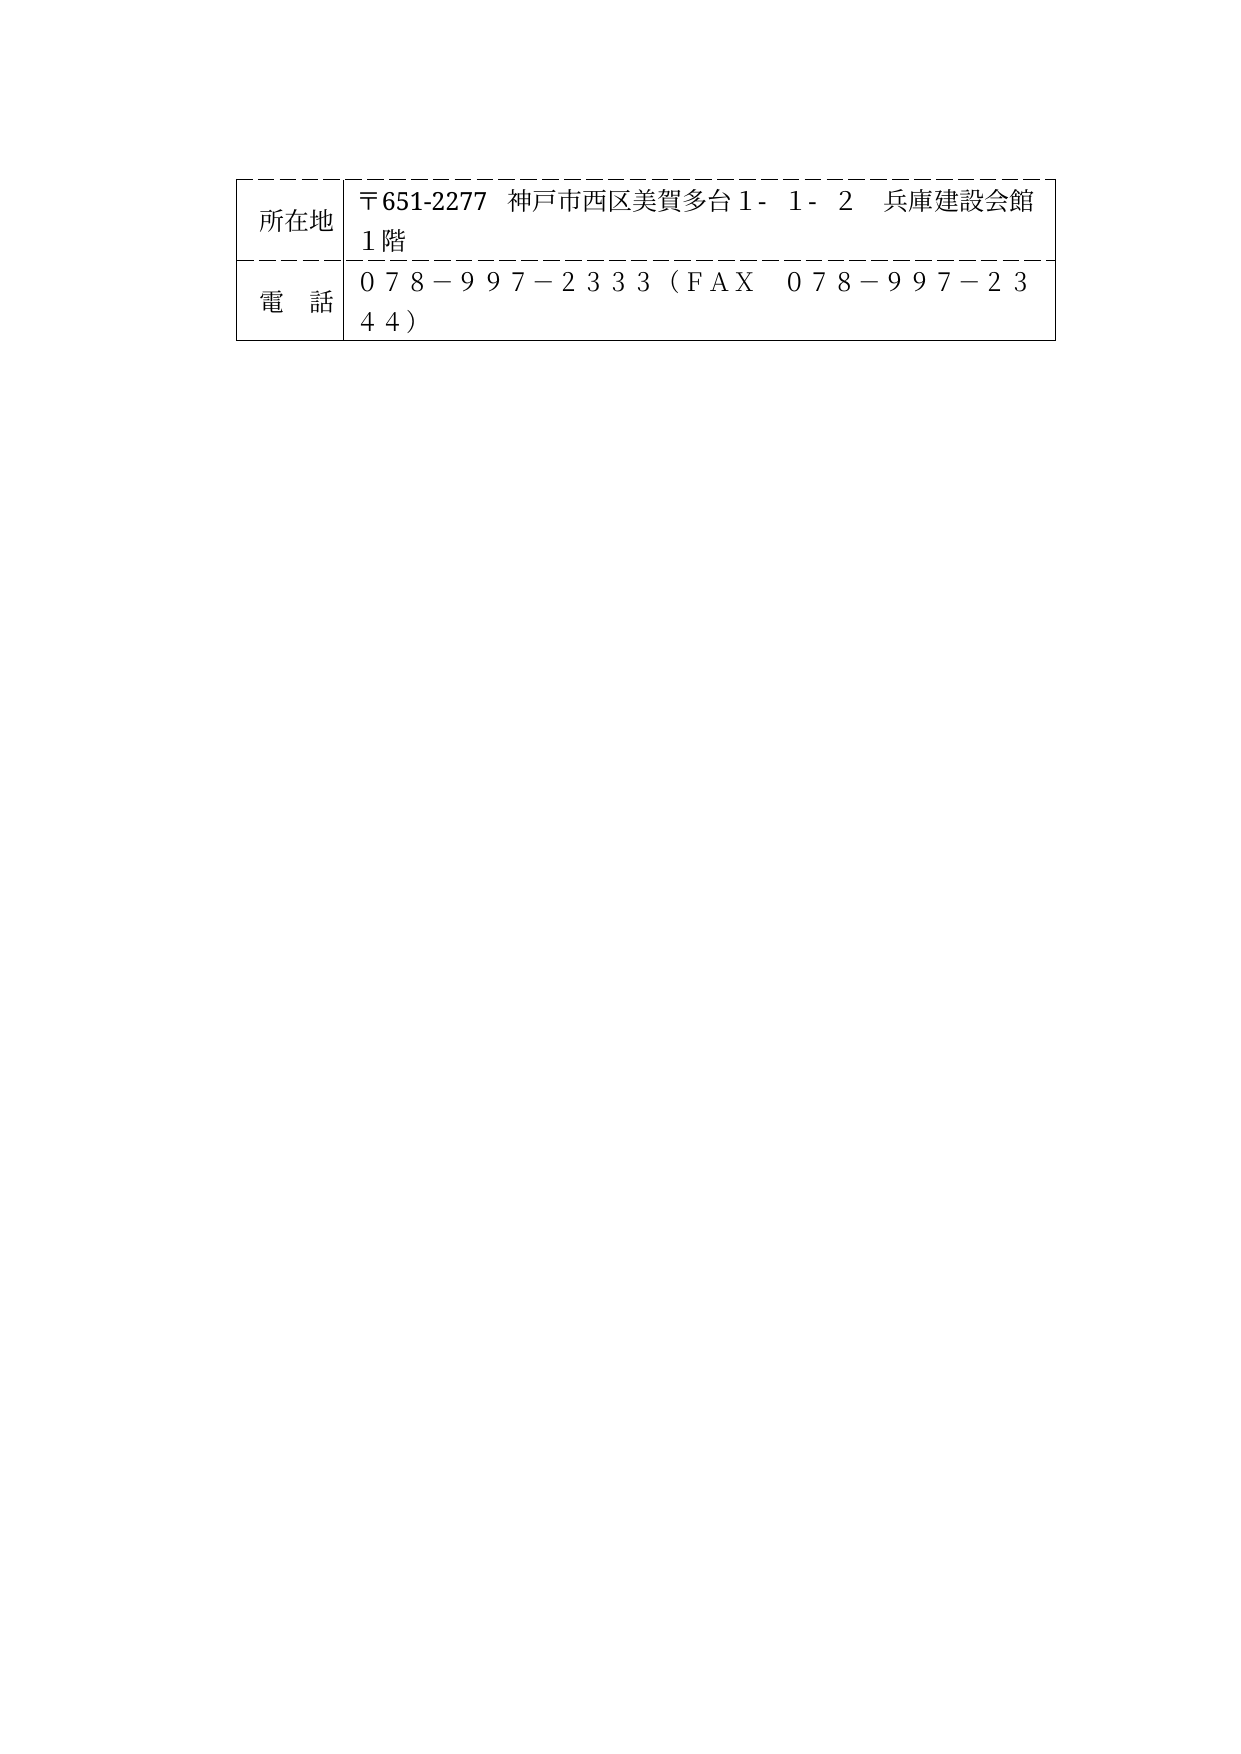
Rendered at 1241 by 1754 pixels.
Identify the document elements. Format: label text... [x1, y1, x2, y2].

table_cell 所在地 [237, 179, 343, 259]
table_cell 〒651-2277 神戸市西区美賀多台１-１-２ 兵庫建設会館１階 [344, 179, 1055, 259]
table_cell ０７８－９９７－２３３３（ＦＡＸ ０７８－９９７－２３４４） [344, 260, 1055, 340]
table_cell 電 話 [237, 260, 343, 340]
